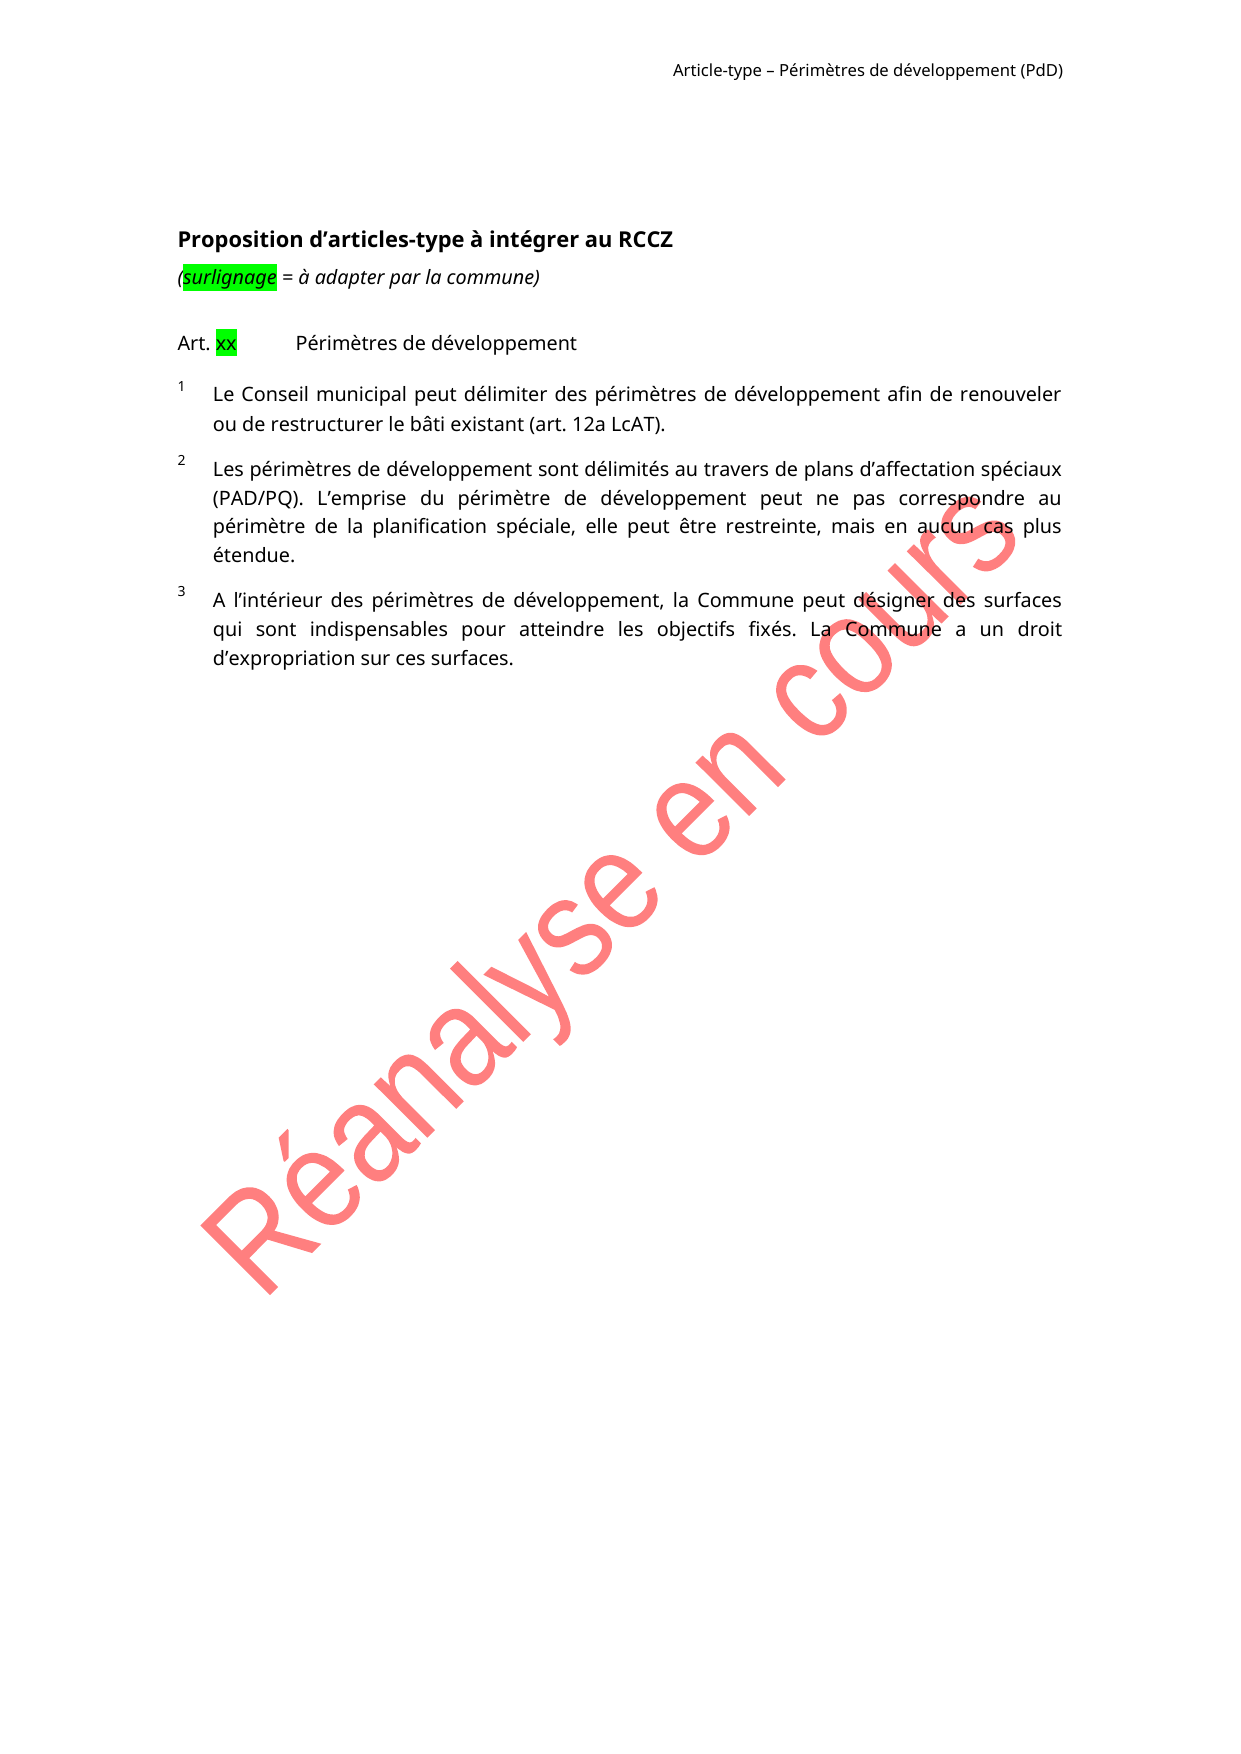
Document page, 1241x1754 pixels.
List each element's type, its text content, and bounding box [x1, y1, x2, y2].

text Le Conseil municipal peut délimiter des périmètres de développement afin de renouveler ou de restructurer le bâti existant (art. 12a LcAT). [177, 376, 1063, 437]
text (surlignage = à adapter par la commune) [277, 265, 1063, 290]
text Proposition d’articles-type à intégrer au RCCZ [177, 227, 1063, 252]
text Art. xx Périmètres de développement [237, 329, 1063, 356]
text Les périmètres de développement sont délimités au travers de plans d’affectation spéciaux (PAD/PQ). L’emprise du périmètre de développement peut ne pas correspondre au périmètre de la planification spéciale, elle peut être restreinte, mais en aucun cas plus étendue. [177, 451, 1063, 568]
text A l’intérieur des périmètres de développement, la Commune peut désigner des surfaces qui sont indispensables pour atteindre les objectifs fixés. La Commune a un droit d’expropriation sur ces surfaces. [177, 582, 1063, 671]
